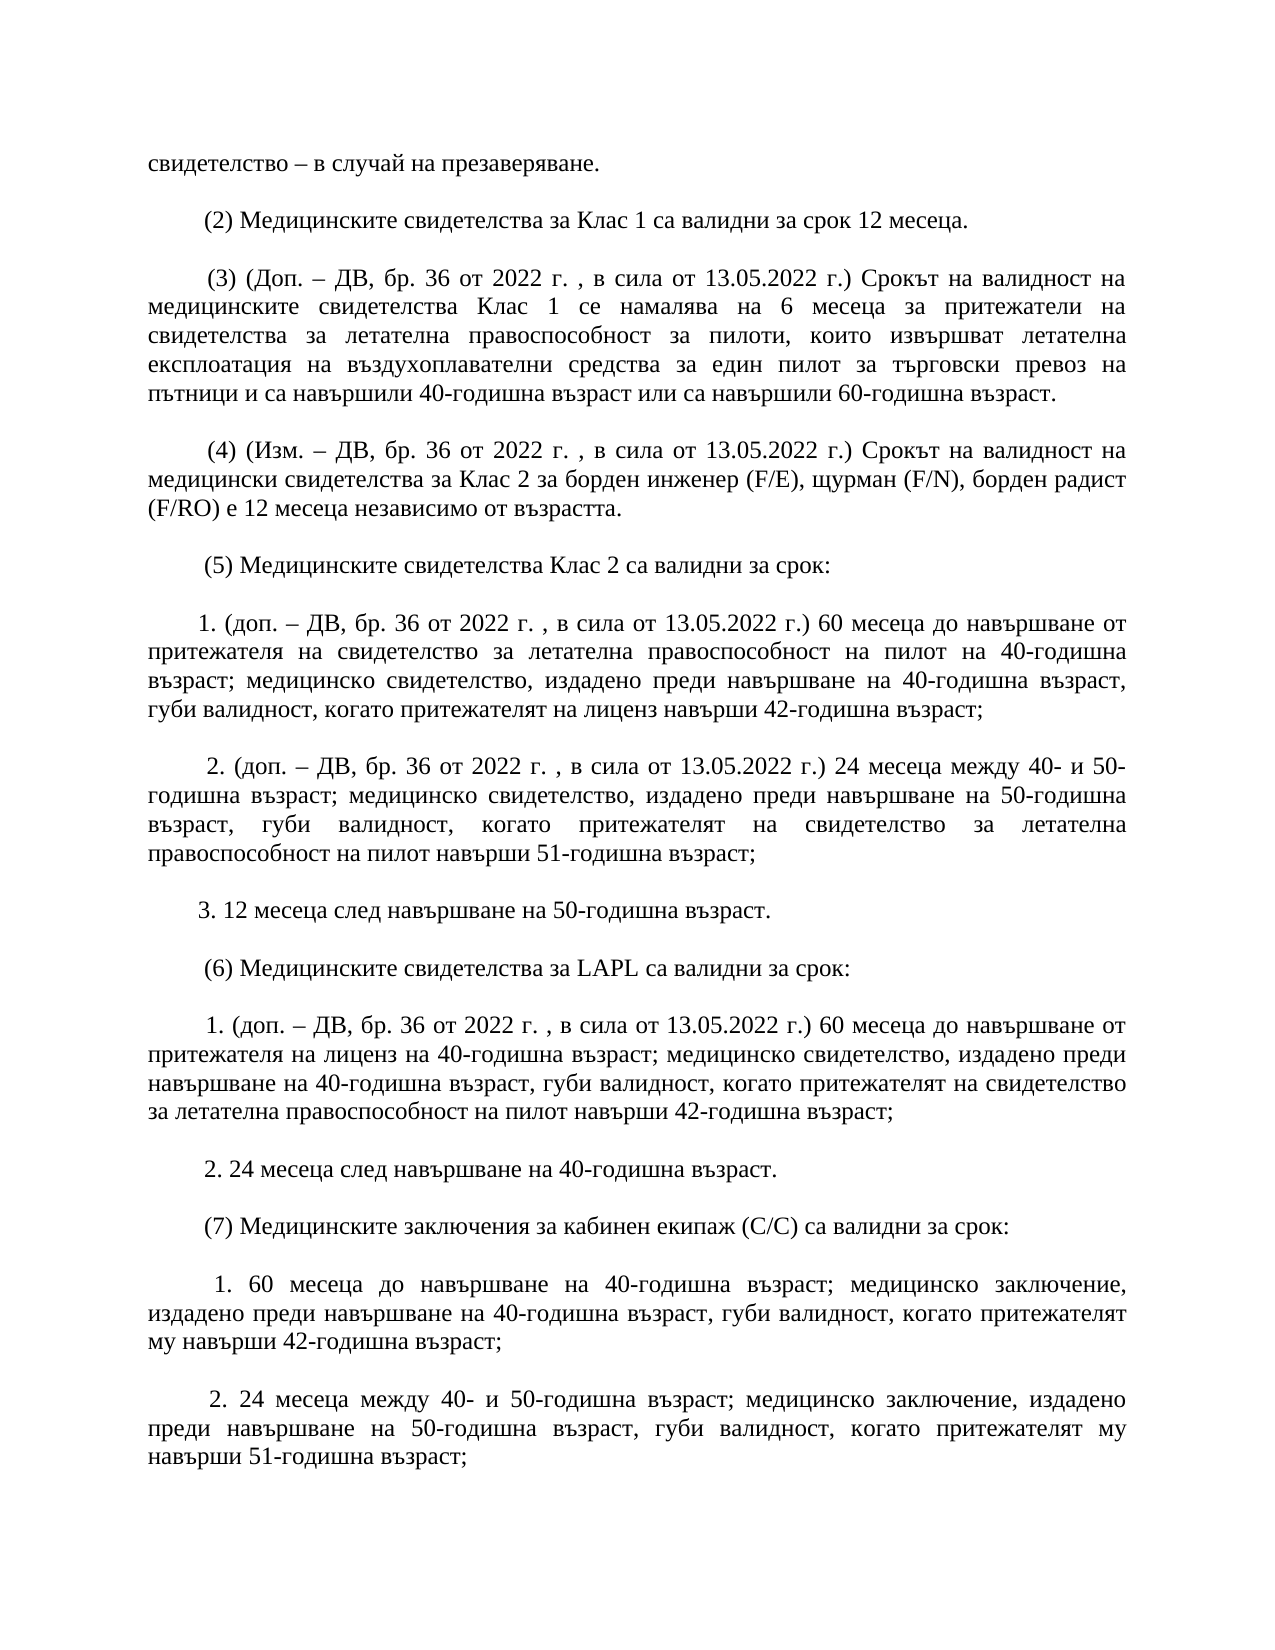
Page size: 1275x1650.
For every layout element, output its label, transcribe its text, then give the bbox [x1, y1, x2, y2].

text (4) (Изм. – ДВ, бр. 36 от 2022 г. , в сила от 13.05.2022 г.) Срокът на валидност на медицински свидетелства за Клас 2 за борден инженер (F/E), щурман (F/N), борден радист (F/RO) e 12 месеца независимо от възрастта. [148, 435, 1127, 521]
text 1. (доп. – ДВ, бр. 36 от 2022 г. , в сила от 13.05.2022 г.) 60 месеца до навършване от притежателя на свидетелство за летателна правоспособност на пилот на 40-годишна възраст; медицинско свидетелство, издадено преди навършване на 40-годишна възраст, губи валидност, когато притежателят на лиценз навърши 42-годишна възраст; [148, 608, 1127, 723]
text (5) Медицинските свидетелства Клас 2 са валидни за срок: [148, 550, 1127, 579]
text 2. 24 месеца между 40- и 50-годишна възраст; медицинско заключение, издадено преди навършване на 50-годишна възраст, губи валидност, когато притежателят му навърши 51-годишна възраст; [148, 1384, 1127, 1470]
text 2. (доп. – ДВ, бр. 36 от 2022 г. , в сила от 13.05.2022 г.) 24 месеца между 40- и 50-годишна възраст; медицинско свидетелство, издадено преди навършване на 50-годишна възраст, губи валидност, когато притежателят на свидетелство за летателна правоспособност на пилот навърши 51-годишна възраст; [148, 751, 1127, 866]
text 2. 24 месеца след навършване на 40-годишна възраст. [148, 1154, 1127, 1183]
text (7) Медицинските заключения за кабинен екипаж (С/С) са валидни за срок: [148, 1211, 1127, 1240]
text 1. 60 месеца до навършване на 40-годишна възраст; медицинско заключение, издадено преди навършване на 40-годишна възраст, губи валидност, когато притежателят му навърши 42-годишна възраст; [148, 1269, 1127, 1355]
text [148, 148, 1127, 176]
text (2) Медицинските свидетелства за Клас 1 са валидни за срок 12 месеца. [148, 205, 1127, 234]
text 1. (доп. – ДВ, бр. 36 от 2022 г. , в сила от 13.05.2022 г.) 60 месеца до навършване от притежателя на лиценз на 40-годишна възраст; медицинско свидетелство, издадено преди навършване на 40-годишна възраст, губи валидност, когато притежателят на свидетелство за летателна правоспособност на пилот навърши 42-годишна възраст; [148, 1010, 1127, 1125]
text (3) (Доп. – ДВ, бр. 36 от 2022 г. , в сила от 13.05.2022 г.) Срокът на валидност на медицинските свидетелства Клас 1 се намалява на 6 месеца за притежатели на свидетелства за летателна правоспособност за пилоти, които извършват летателна експлоатация на въздухоплавателни средства за един пилот за търговски превоз на пътници и са навършили 40-годишна възраст или са навършили 60-годишна възраст. [148, 263, 1127, 406]
text (6) Медицинските свидетелства за LАPL са валидни за срок: [148, 953, 1127, 981]
text 3. 12 месеца след навършване на 50-годишна възраст. [148, 895, 1127, 924]
